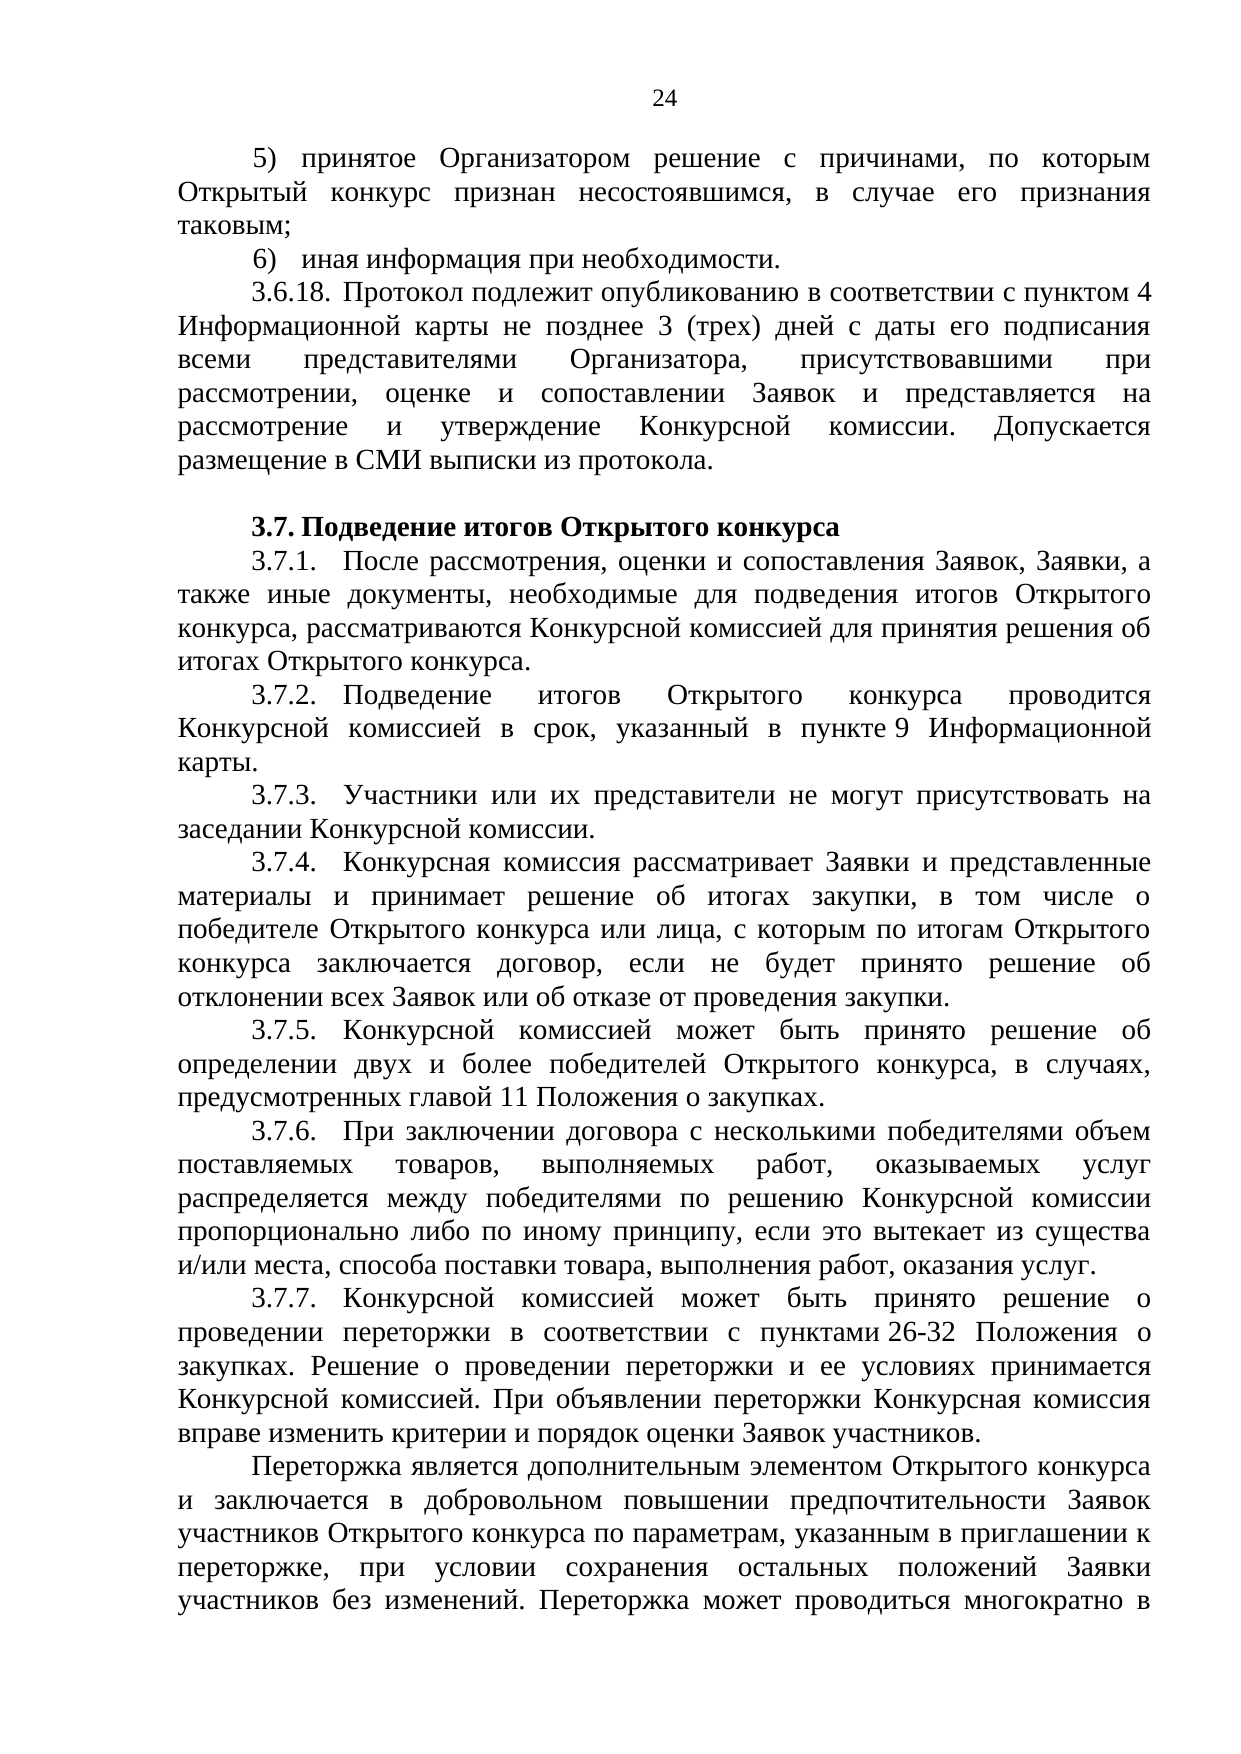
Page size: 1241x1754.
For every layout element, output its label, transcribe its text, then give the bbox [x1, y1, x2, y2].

list После рассмотрения, оценки и сопоставления Заявок, Заявки, а также иные документы, необходимые для подведения итогов Открытого конкурса, рассматриваются Конкурсной комиссией для принятия решения об итогах Открытого конкурса. [177, 543, 1152, 677]
list Конкурсной комиссией может быть принято решение об определении двух и более победителей Открытого конкурса, в случаях, предусмотренных главой 11 Положения о закупках. [177, 1012, 1152, 1113]
list При заключении договора с несколькими победителями объем поставляемых товаров, выполняемых работ, оказываемых услуг распределяется между победителями по решению Конкурсной комиссии пропорционально либо по иному принципу, если это вытекает из существа и/или места, способа поставки товара, выполнения работ, оказания услуг. [177, 1113, 1152, 1281]
list иная информация при необходимости. [177, 241, 1152, 274]
list Подведение итогов Открытого конкурса проводится Конкурсной комиссией в срок, указанный в пункте 9 Информационной карты. [177, 677, 1152, 777]
list Протокол подлежит опубликованию в соответствии с пунктом 4 Информационной карты не позднее 3 (трех) дней с даты его подписания всеми представителями Организатора, присутствовавшими при рассмотрении, оценке и сопоставлении Заявок и представляется на рассмотрение и утверждение Конкурсной комиссии. Допускается размещение в СМИ выписки из протокола. [177, 274, 1152, 476]
list принятое Организатором решение с причинами, по которым Открытый конкурс признан несостоявшимся, в случае его признания таковым; [177, 140, 1152, 241]
list Конкурсной комиссией может быть принято решение о проведении переторжки в соответствии с пунктами 26-32 Положения о закупках. Решение о проведении переторжки и ее условиях принимается Конкурсной комиссией. При объявлении переторжки Конкурсная комиссия вправе изменить критерии и порядок оценки Заявок участников. [177, 1281, 1152, 1448]
list Участники или их представители не могут присутствовать на заседании Конкурсной комиссии. [177, 777, 1152, 844]
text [177, 1448, 1152, 1616]
list Конкурсная комиссия рассматривает Заявки и представленные материалы и принимает решение об итогах закупки, в том числе о победителе Открытого конкурса или лица, с которым по итогам Открытого конкурса заключается договор, если не будет принято решение об отклонении всех Заявок или об отказе от проведения закупки. [177, 844, 1152, 1012]
list Подведение итогов Открытого конкурса [177, 509, 1152, 543]
